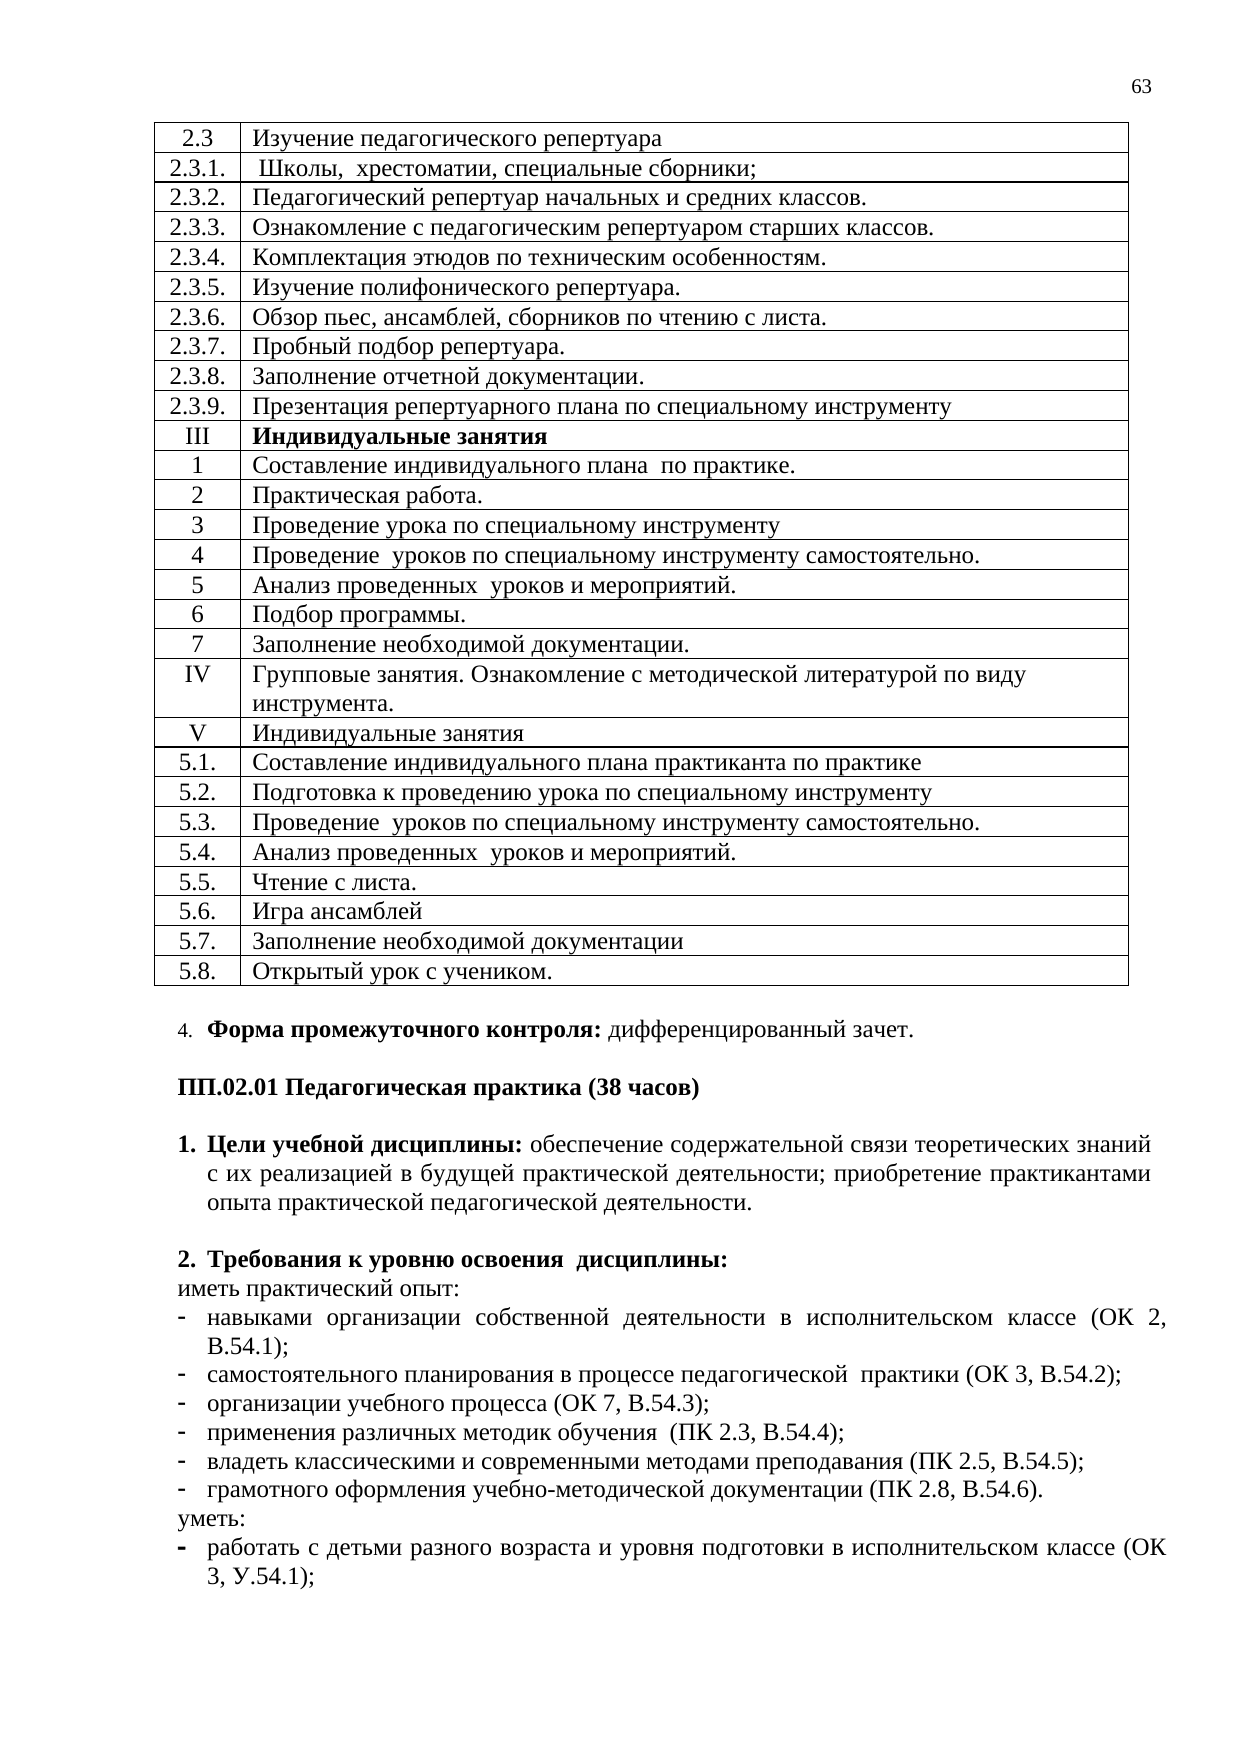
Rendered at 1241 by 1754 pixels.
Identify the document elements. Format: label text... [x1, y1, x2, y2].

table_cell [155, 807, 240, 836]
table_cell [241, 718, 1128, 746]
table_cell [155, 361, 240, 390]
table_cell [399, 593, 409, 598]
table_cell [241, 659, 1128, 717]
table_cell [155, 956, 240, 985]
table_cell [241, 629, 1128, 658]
list навыками организации собственной деятельности в исполнительском классе (ОК 2, В.54.1); [177, 1302, 1168, 1359]
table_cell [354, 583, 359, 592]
list работать с детьми разного возраста и уровня подготовки в исполнительском классе (ОК 3, У.54.1); [177, 1532, 1168, 1589]
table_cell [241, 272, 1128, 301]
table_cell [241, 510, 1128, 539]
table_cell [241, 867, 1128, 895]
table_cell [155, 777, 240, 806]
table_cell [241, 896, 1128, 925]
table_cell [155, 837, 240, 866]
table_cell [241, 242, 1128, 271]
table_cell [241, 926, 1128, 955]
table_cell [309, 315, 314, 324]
list грамотного оформления учебно-методической документации (ПК 2.8, В.54.6). [177, 1474, 1168, 1503]
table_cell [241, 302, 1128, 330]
list Цели учебной дисциплины: обеспечение содержательной связи теоретических знаний с их реализацией в будущей практической деятельности; приобретение практикантами опыта практической педагогической деятельности. [177, 1129, 1152, 1216]
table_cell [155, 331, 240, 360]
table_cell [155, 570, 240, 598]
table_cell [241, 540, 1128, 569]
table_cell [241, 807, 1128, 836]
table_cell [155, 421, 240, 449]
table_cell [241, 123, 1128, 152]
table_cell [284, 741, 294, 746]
list самостоятельного планирования в процессе педагогической практики (ОК 3, В.54.2); [177, 1359, 1168, 1388]
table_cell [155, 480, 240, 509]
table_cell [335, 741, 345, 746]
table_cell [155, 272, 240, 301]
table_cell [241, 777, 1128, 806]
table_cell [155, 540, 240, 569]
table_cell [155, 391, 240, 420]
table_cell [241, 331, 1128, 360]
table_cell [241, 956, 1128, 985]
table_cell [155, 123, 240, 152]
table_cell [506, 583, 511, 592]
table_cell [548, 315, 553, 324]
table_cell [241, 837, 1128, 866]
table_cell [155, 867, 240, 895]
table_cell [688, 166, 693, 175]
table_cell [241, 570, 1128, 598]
list Требования к уровню освоения дисциплины: [177, 1244, 1152, 1273]
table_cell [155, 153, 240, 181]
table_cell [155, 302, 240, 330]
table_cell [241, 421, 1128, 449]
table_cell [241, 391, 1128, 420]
text ПП.02.01 Педагогическая практика (38 часов) [177, 1072, 1152, 1101]
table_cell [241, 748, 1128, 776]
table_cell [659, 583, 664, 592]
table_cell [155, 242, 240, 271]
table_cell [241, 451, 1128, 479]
list Форма промежуточного контроля: дифференцированный зачет. [177, 1014, 1152, 1043]
list организации учебного процесса (ОК 7, В.54.3); [177, 1388, 1168, 1417]
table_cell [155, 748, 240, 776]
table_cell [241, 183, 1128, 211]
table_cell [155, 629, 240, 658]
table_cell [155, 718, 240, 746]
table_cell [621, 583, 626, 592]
list применения различных методик обучения (ПК 2.3, В.54.4); [177, 1417, 1168, 1446]
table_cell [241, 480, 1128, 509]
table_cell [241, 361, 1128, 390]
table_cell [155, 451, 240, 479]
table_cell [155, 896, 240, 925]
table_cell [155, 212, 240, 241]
text иметь практический опыт: [177, 1273, 1152, 1302]
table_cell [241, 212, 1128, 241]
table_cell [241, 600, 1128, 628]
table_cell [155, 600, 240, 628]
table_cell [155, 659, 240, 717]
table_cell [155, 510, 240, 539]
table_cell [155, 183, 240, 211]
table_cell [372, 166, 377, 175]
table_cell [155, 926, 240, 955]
text уметь: [177, 1503, 1152, 1532]
list владеть классическими и современными методами преподавания (ПК 2.5, В.54.5); [177, 1446, 1168, 1474]
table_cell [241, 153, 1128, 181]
